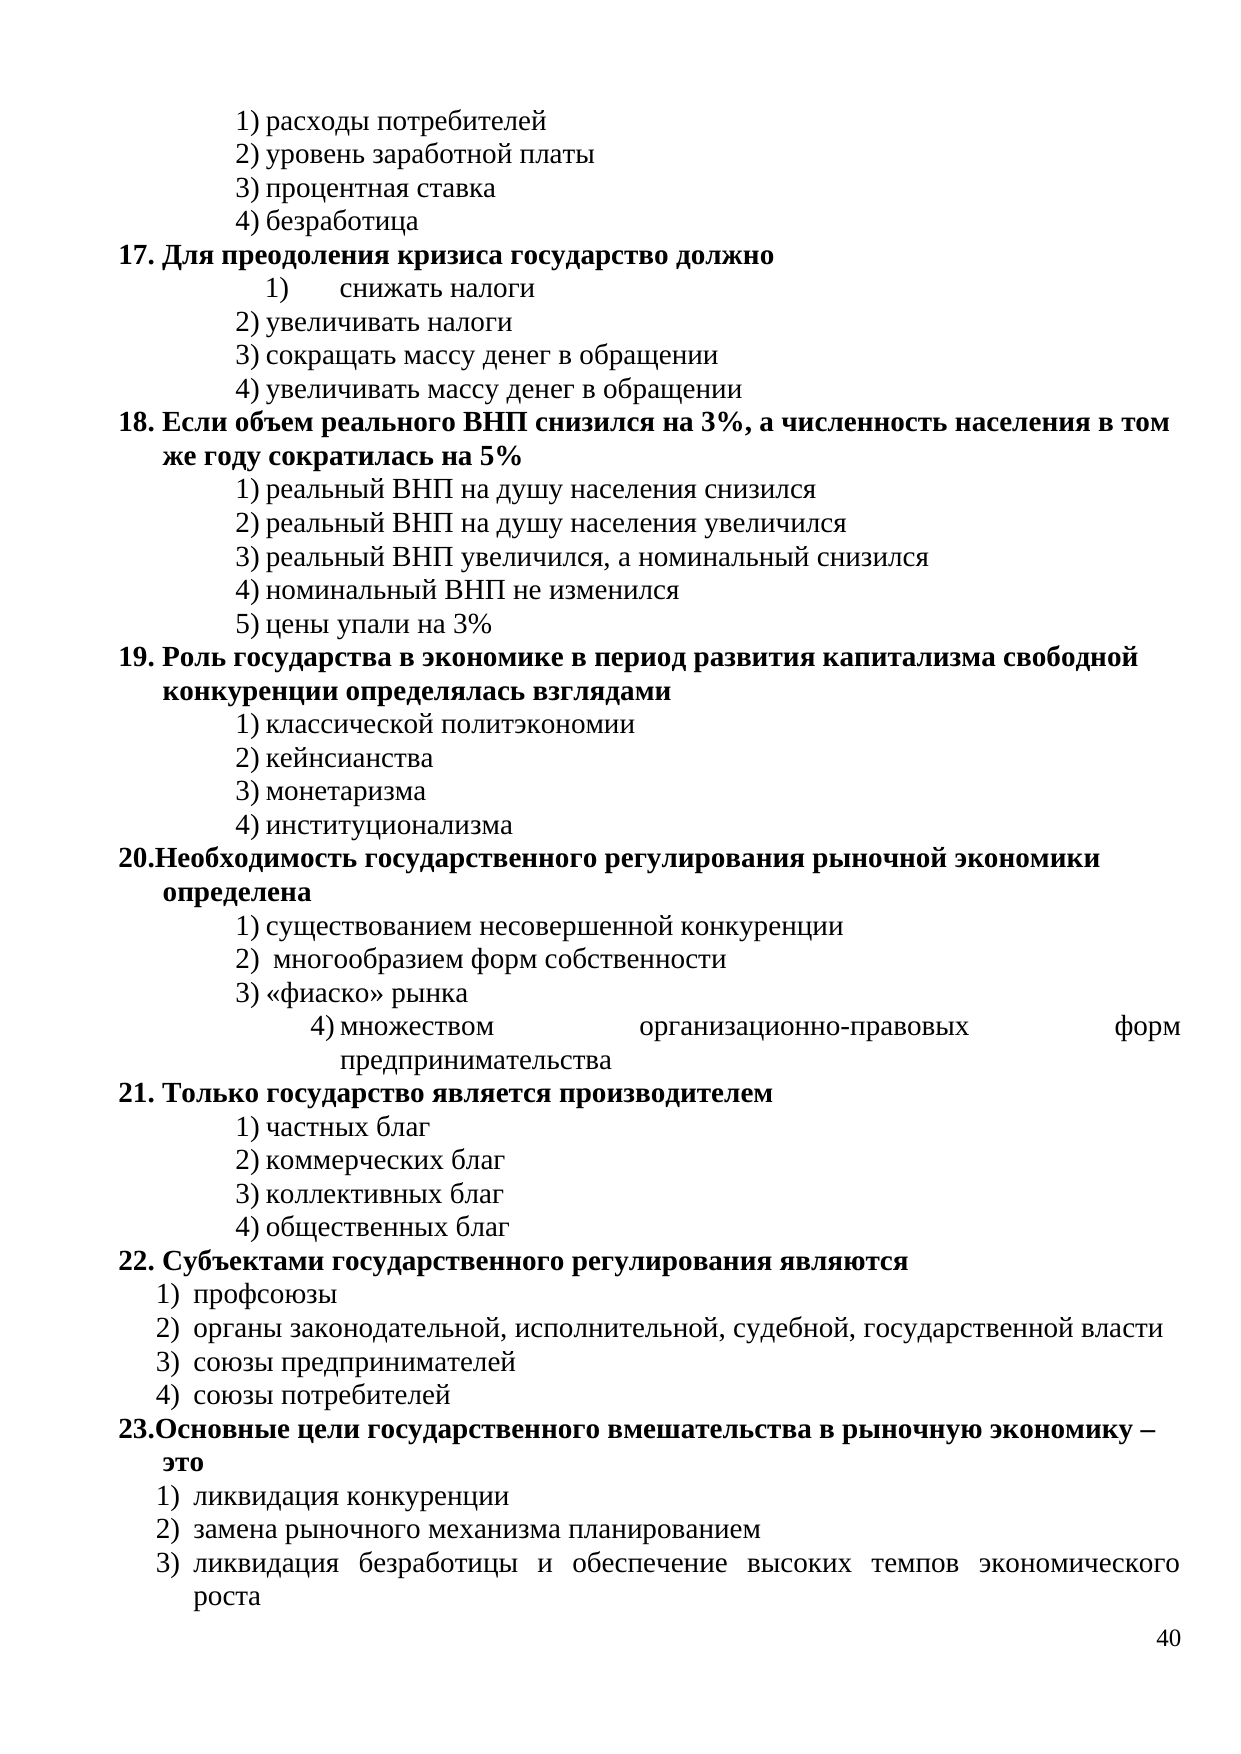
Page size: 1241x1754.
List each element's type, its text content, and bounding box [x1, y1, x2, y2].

list общественных благ [118, 1209, 1181, 1243]
list реальный ВНП увеличился, а номинальный снизился [118, 539, 1181, 572]
list частных благ [118, 1109, 1181, 1142]
list коммерческих благ [118, 1142, 1181, 1176]
list увеличивать массу денег в обращении [118, 371, 1181, 404]
list ликвидация конкуренции [156, 1478, 1181, 1511]
list ликвидация безработицы и обеспечение высоких темпов экономического роста [156, 1545, 1181, 1612]
list снижать налоги [148, 270, 1181, 304]
list цены упали на 3% [118, 606, 1181, 639]
list реальный ВНП на душу населения снизился [118, 472, 1181, 505]
list союзы потребителей [156, 1377, 1181, 1411]
text 20.Необходимость государственного регулирования рыночной экономики определенa [118, 841, 1181, 908]
list органы законодательной, исполнительной, судебной, государственной власти [156, 1310, 1181, 1344]
list «фиаско» рынка [118, 975, 1181, 1008]
list многообразием форм собственности [118, 941, 1181, 975]
list расходы потребителей [118, 103, 1181, 136]
text 23.Основные цели государственного вмешательства в рыночную экономику – это [118, 1411, 1181, 1478]
list уровень заработной платы [118, 136, 1181, 170]
list монетаризма [118, 773, 1181, 807]
text 21. Только государство является производителем [118, 1075, 1181, 1109]
list союзы предпринимателей [156, 1344, 1181, 1377]
list институционализма [118, 807, 1181, 841]
list профсоюзы [156, 1277, 1181, 1310]
list процентная ставка [118, 170, 1181, 203]
list номинальный ВНП не изменился [118, 572, 1181, 606]
list сокращать массу денег в обращении [118, 337, 1181, 371]
text 18. Если объем реального ВНП снизился на 3%, а численность населения в том же году сократилась на 5% [118, 404, 1181, 472]
list множеством организационно-правовых форм предпринимательства [310, 1008, 1181, 1075]
text 17. Для преодоления кризиса государство должно [118, 237, 1181, 270]
text 22. Субъектами государственного регулирования являются [118, 1243, 1181, 1277]
list реальный ВНП на душу населения увеличился [118, 505, 1181, 539]
list кейнсианства [118, 740, 1181, 773]
list безработица [118, 203, 1181, 237]
list увеличивать налоги [118, 304, 1181, 337]
list существованием несовершенной конкуренции [118, 908, 1181, 941]
list коллективных благ [118, 1176, 1181, 1209]
list замена рыночного механизма планированием [156, 1511, 1181, 1545]
list классической политэкономии [118, 706, 1181, 740]
text 19. Роль государства в экономике в период развития капитализма свободной конкуренции определялась взглядами [118, 639, 1181, 706]
